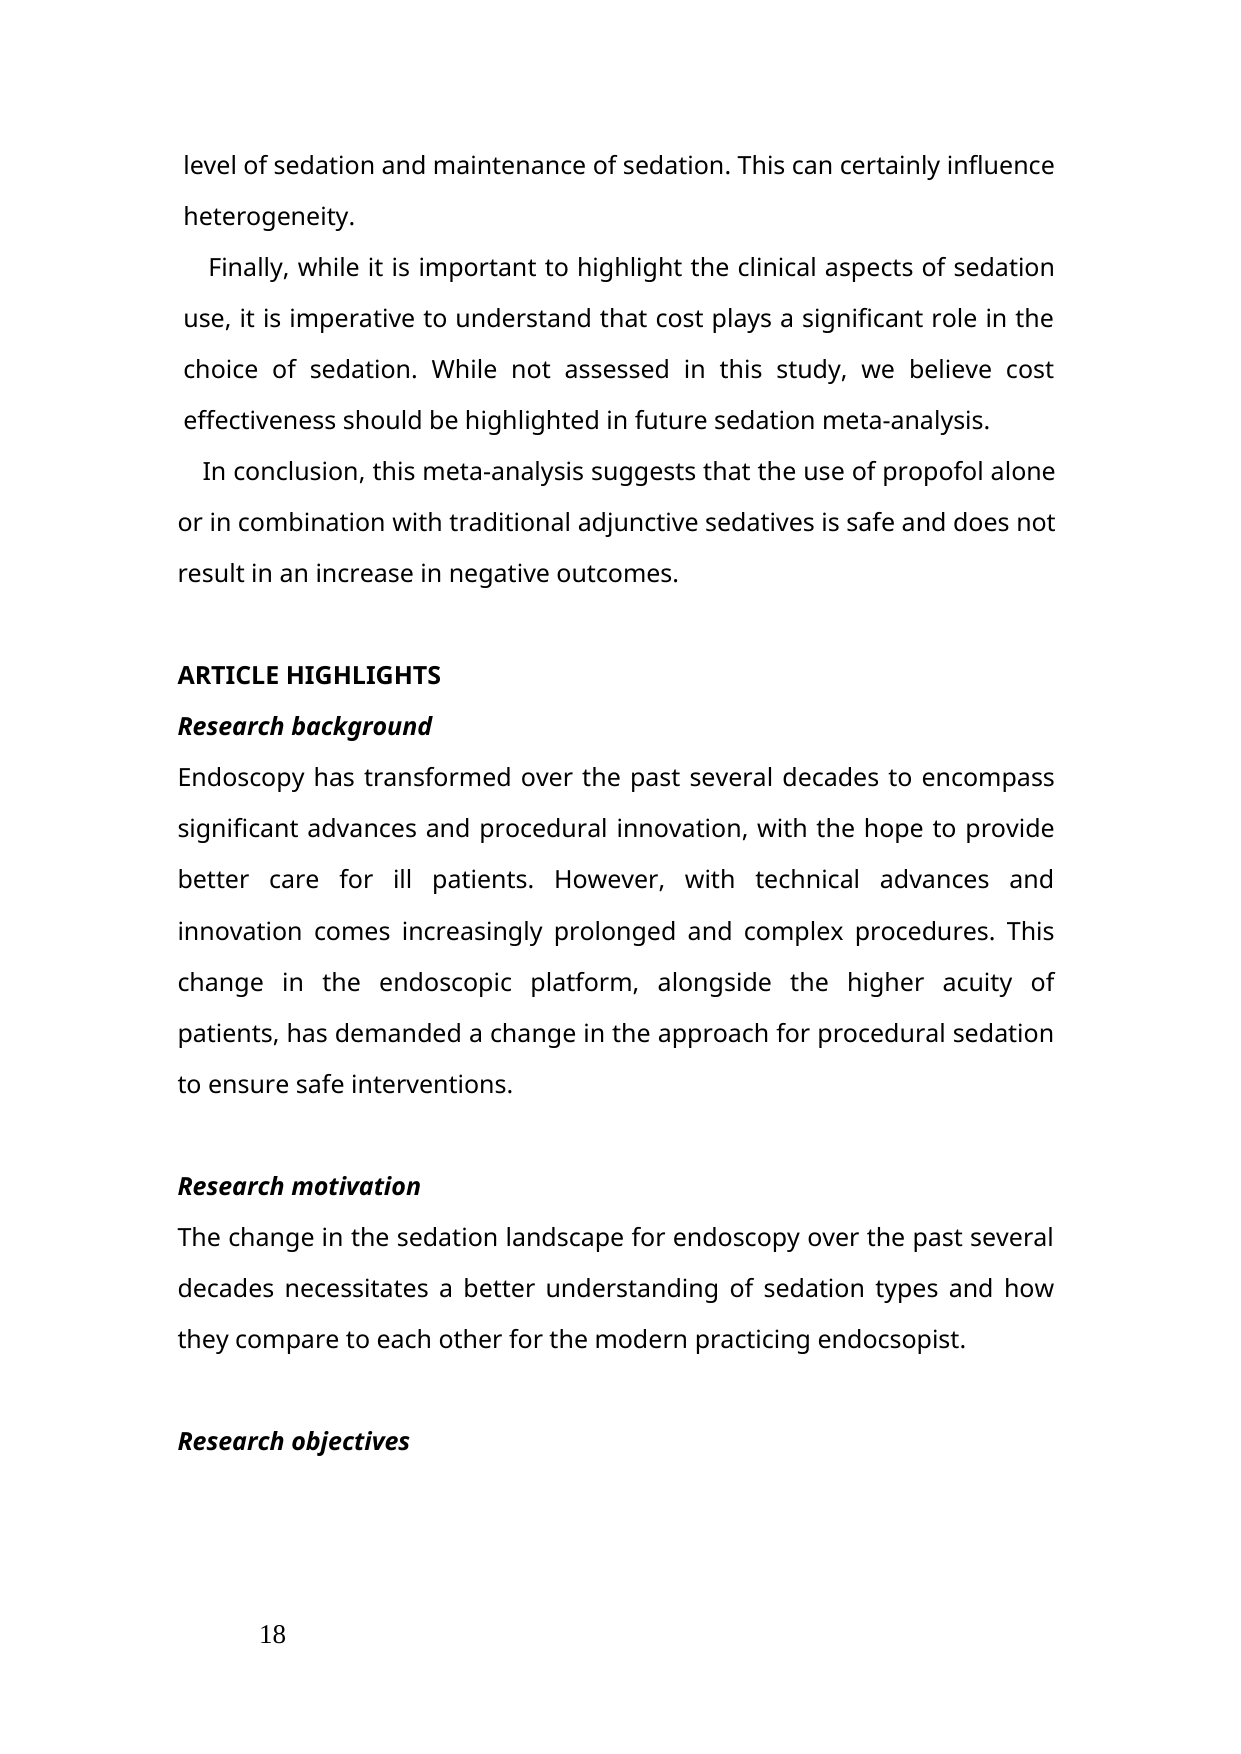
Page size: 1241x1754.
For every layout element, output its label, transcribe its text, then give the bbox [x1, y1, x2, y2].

text In conclusion, this meta-analysis suggests that the use of propofol alone or in combination with traditional adjunctive sedatives is safe and does not result in an increase in negative outcomes. [177, 454, 1056, 590]
text Endoscopy has transformed over the past several decades to encompass significant advances and procedural innovation, with the hope to provide better care for ill patients. However, with technical advances and innovation comes increasingly prolonged and complex procedures. This change in the endoscopic platform, alongside the higher acuity of patients, has demanded a change in the approach for procedural sedation to ensure safe interventions. [177, 760, 1056, 1100]
text Research background [177, 709, 1056, 743]
text Finally, while it is important to highlight the clinical aspects of sedation use, it is imperative to understand that cost plays a significant role in the choice of sedation. While not assessed in this study, we believe cost effectiveness should be highlighted in future sedation meta-analysis. [183, 250, 1056, 437]
text The change in the sedation landscape for endoscopy over the past several decades necessitates a better understanding of sedation types and how they compare to each other for the modern practicing endocsopist. [177, 1219, 1056, 1356]
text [183, 148, 1056, 233]
text Research objectives [177, 1424, 1056, 1458]
text Research motivation [177, 1168, 1056, 1202]
text ARTICLE HIGHLIGHTS [177, 658, 1056, 692]
